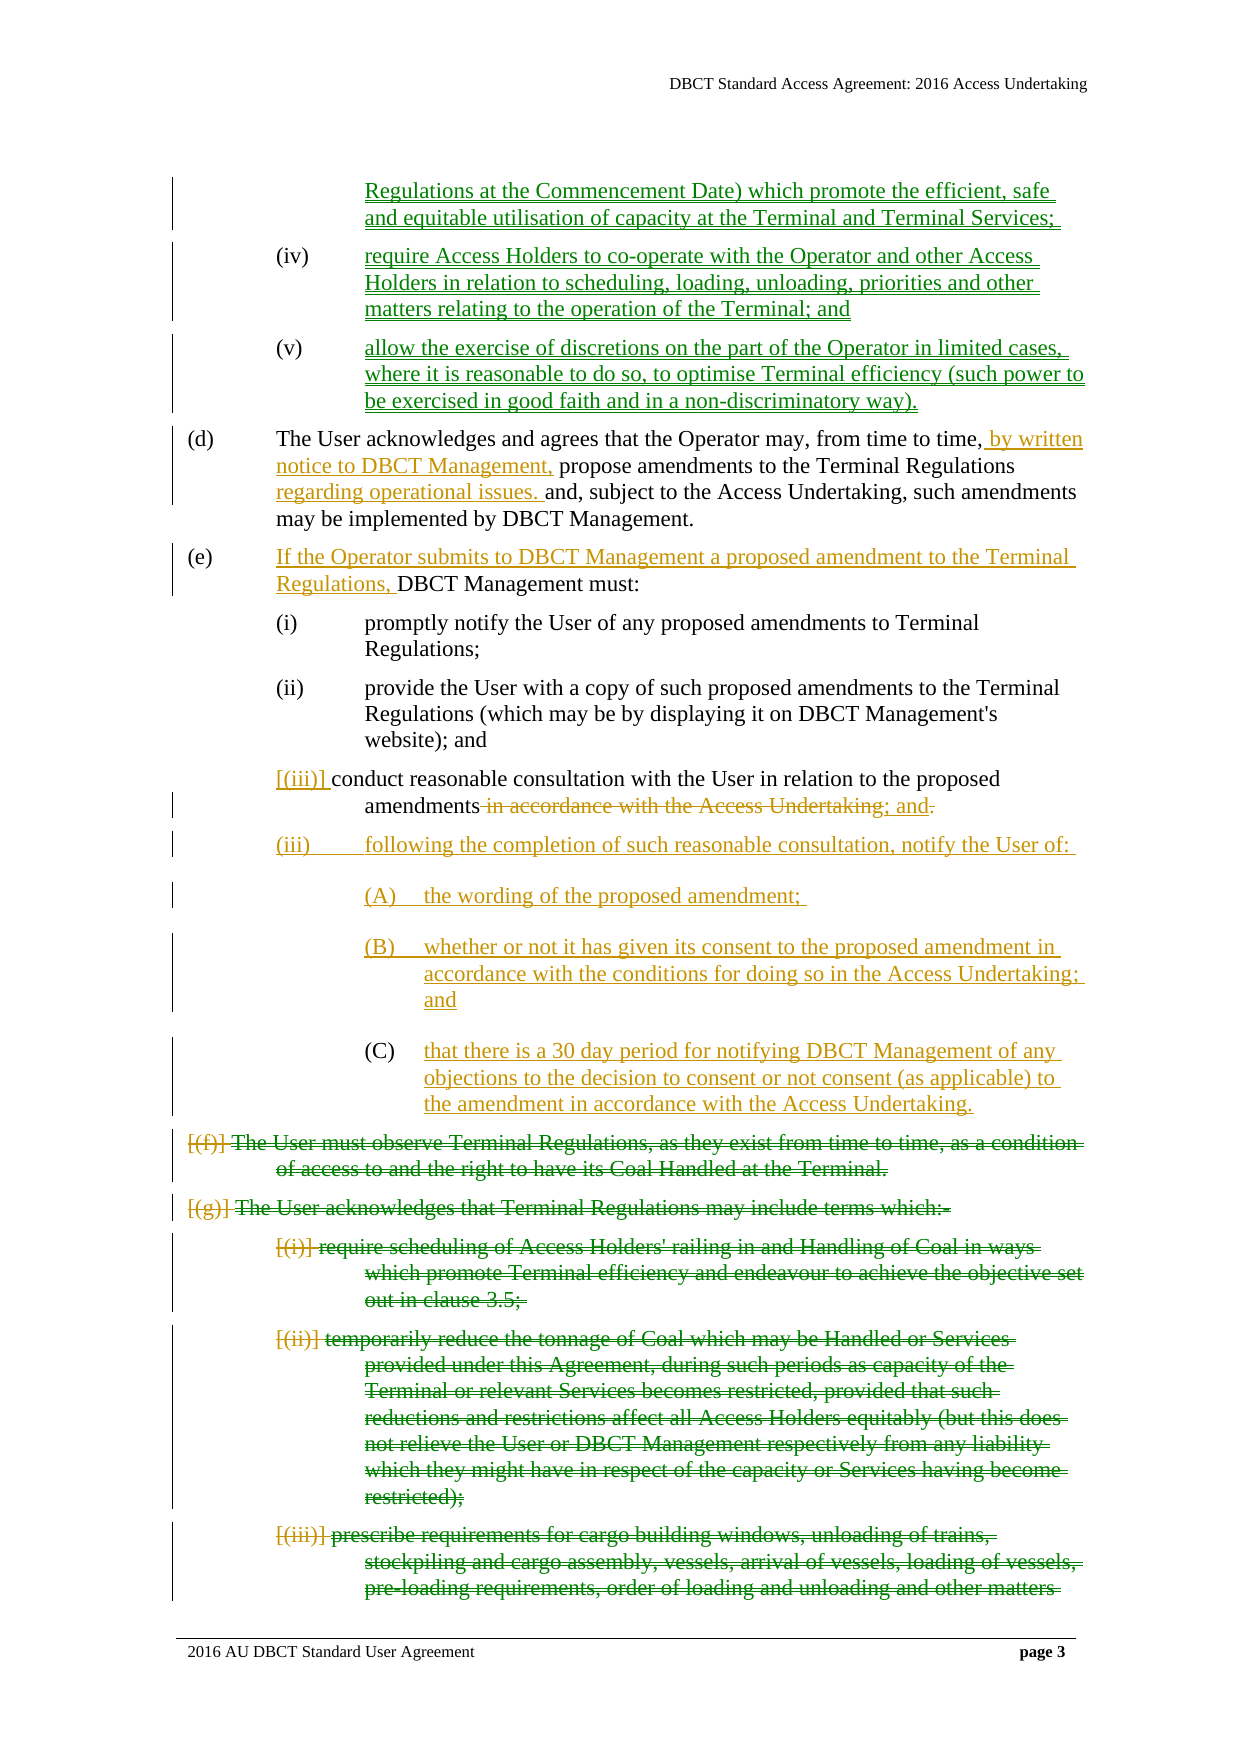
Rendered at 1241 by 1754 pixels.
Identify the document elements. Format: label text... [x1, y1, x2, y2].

subtitle conduct reasonable consultation with the User in relation to the proposed amendments [276, 765, 1087, 818]
subtitle The User acknowledges and agrees that the Operator may, from time to time, propose amendments to the Terminal Regulations and, subject to the Access Undertaking, such amendments may be implemented by DBCT Management. [187, 426, 1087, 531]
subtitle DBCT Management must: [187, 543, 1087, 596]
subtitle promptly notify the User of any proposed amendments to Terminal Regulations; [276, 609, 1087, 661]
subtitle provide the User with a copy of such proposed amendments to the Terminal Regulations (which may be by displaying it on DBCT Management's website); and [276, 674, 1087, 753]
